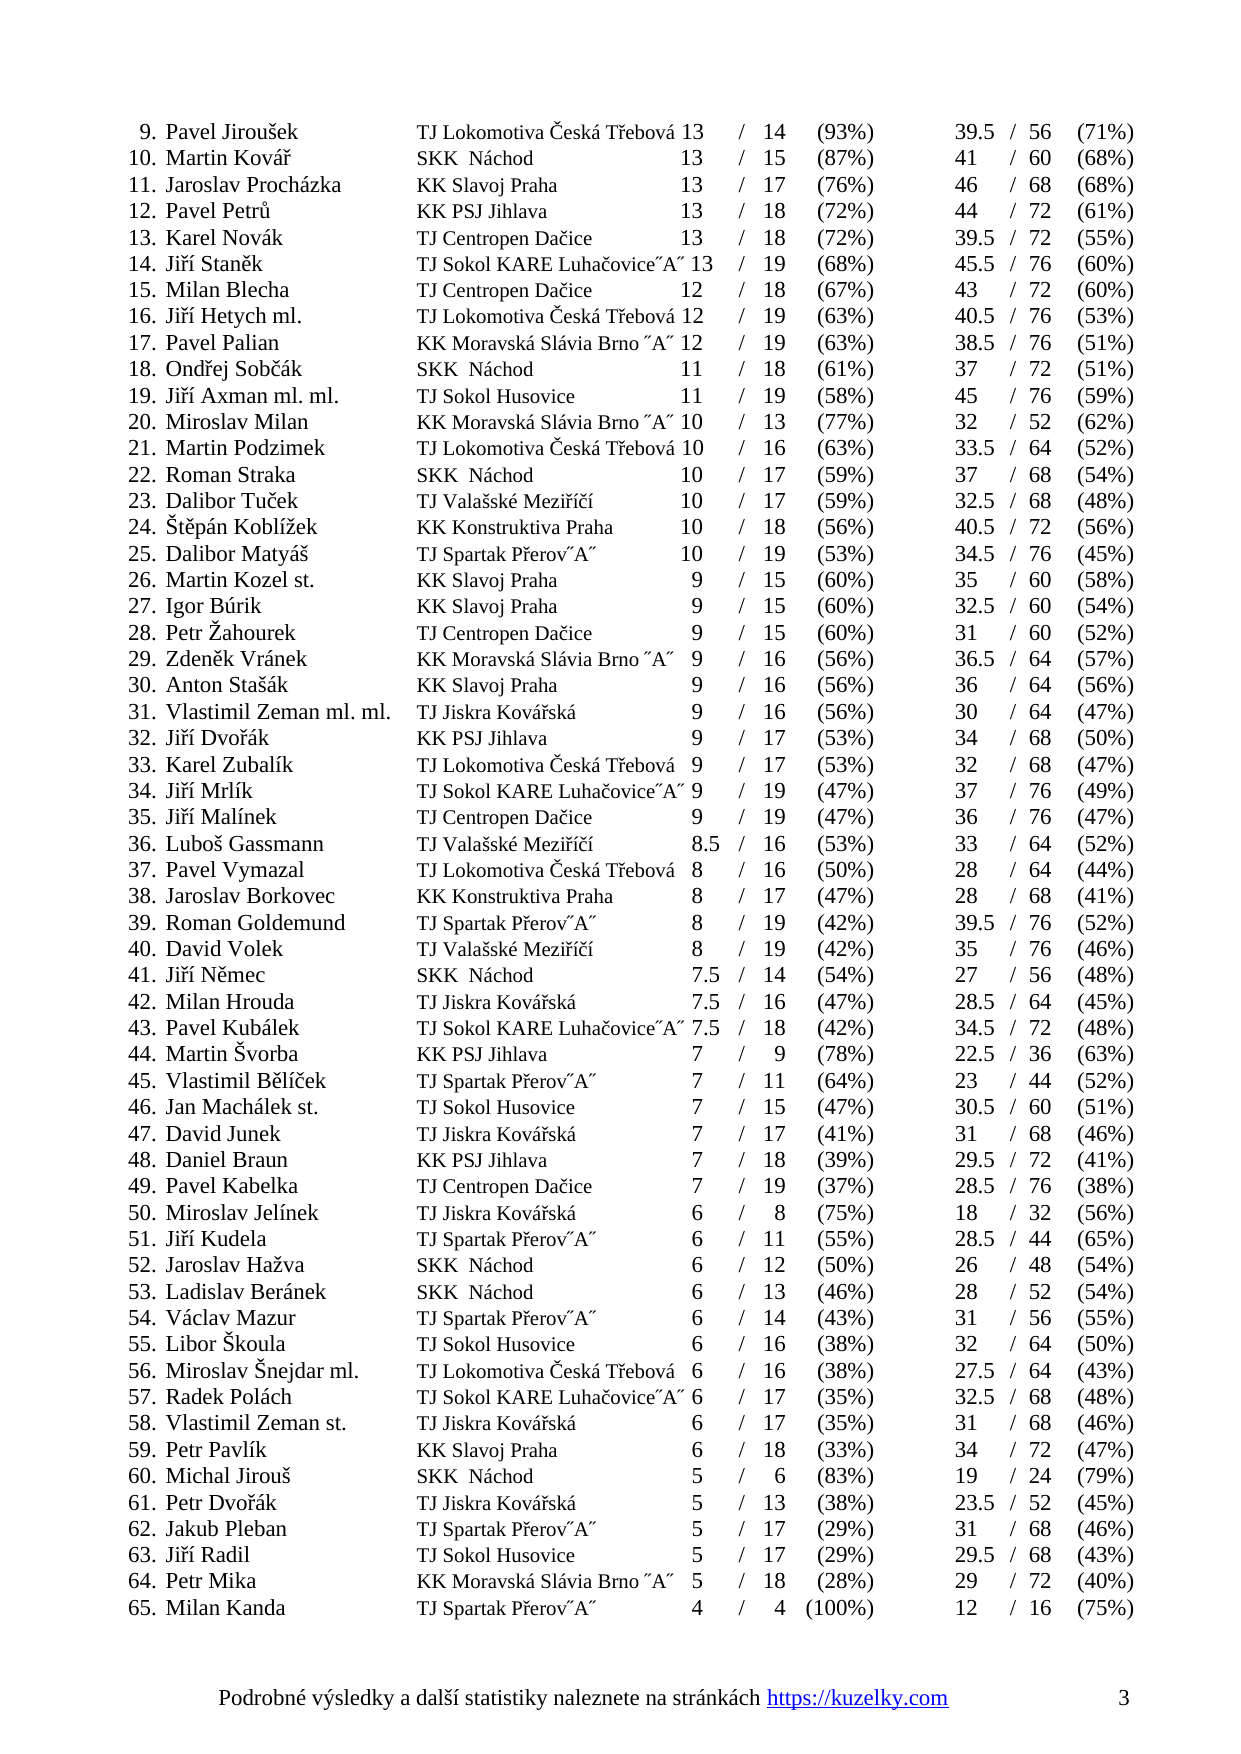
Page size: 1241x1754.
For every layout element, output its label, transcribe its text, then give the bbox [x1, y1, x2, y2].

text 31. Vlastimil Zeman ml. ml. TJ Jiskra Kovářská 9 / 16 (56%) 30 / 64 (47%) [106, 698, 1134, 724]
text 42. Milan Hrouda TJ Jiskra Kovářská 7.5 / 16 (47%) 28.5 / 64 (45%) [106, 988, 1134, 1014]
text 19. Jiří Axman ml. ml. TJ Sokol Husovice 11 / 19 (58%) 45 / 76 (59%) [106, 382, 1134, 408]
text 34. Jiří Mrlík TJ Sokol KARE Luhačovice˝A˝ 9 / 19 (47%) 37 / 76 (49%) [106, 777, 1134, 803]
text 41. Jiří Němec SKK Náchod 7.5 / 14 (54%) 27 / 56 (48%) [106, 961, 1134, 988]
text 10. Martin Kovář SKK Náchod 13 / 15 (87%) 41 / 60 (68%) [106, 144, 1134, 171]
text 11. Jaroslav Procházka KK Slavoj Praha 13 / 17 (76%) 46 / 68 (68%) [106, 171, 1134, 197]
text 27. Igor Búrik KK Slavoj Praha 9 / 15 (60%) 32.5 / 60 (54%) [106, 592, 1134, 619]
text 23. Dalibor Tuček TJ Valašské Meziříčí 10 / 17 (59%) 32.5 / 68 (48%) [106, 487, 1134, 513]
text 17. Pavel Palian KK Moravská Slávia Brno ˝A˝ 12 / 19 (63%) 38.5 / 76 (51%) [106, 329, 1134, 355]
text 18. Ondřej Sobčák SKK Náchod 11 / 18 (61%) 37 / 72 (51%) [106, 355, 1134, 382]
text 52. Jaroslav Hažva SKK Náchod 6 / 12 (50%) 26 / 48 (54%) [106, 1251, 1134, 1278]
text 64. Petr Mika KK Moravská Slávia Brno ˝A˝ 5 / 18 (28%) 29 / 72 (40%) [106, 1568, 1134, 1594]
text 20. Miroslav Milan KK Moravská Slávia Brno ˝A˝ 10 / 13 (77%) 32 / 52 (62%) [106, 408, 1134, 434]
text 47. David Junek TJ Jiskra Kovářská 7 / 17 (41%) 31 / 68 (46%) [106, 1119, 1134, 1146]
text 46. Jan Machálek st. TJ Sokol Husovice 7 / 15 (47%) 30.5 / 60 (51%) [106, 1093, 1134, 1119]
text 36. Luboš Gassmann TJ Valašské Meziříčí 8.5 / 16 (53%) 33 / 64 (52%) [106, 830, 1134, 856]
text 50. Miroslav Jelínek TJ Jiskra Kovářská 6 / 8 (75%) 18 / 32 (56%) [106, 1199, 1134, 1225]
text 54. Václav Mazur TJ Spartak Přerov˝A˝ 6 / 14 (43%) 31 / 56 (55%) [106, 1304, 1134, 1330]
text 25. Dalibor Matyáš TJ Spartak Přerov˝A˝ 10 / 19 (53%) 34.5 / 76 (45%) [106, 540, 1134, 566]
text 61. Petr Dvořák TJ Jiskra Kovářská 5 / 13 (38%) 23.5 / 52 (45%) [106, 1488, 1134, 1515]
text 53. Ladislav Beránek SKK Náchod 6 / 13 (46%) 28 / 52 (54%) [106, 1278, 1134, 1304]
text 40. David Volek TJ Valašské Meziříčí 8 / 19 (42%) 35 / 76 (46%) [106, 935, 1134, 961]
text 35. Jiří Malínek TJ Centropen Dačice 9 / 19 (47%) 36 / 76 (47%) [106, 803, 1134, 830]
text 33. Karel Zubalík TJ Lokomotiva Česká Třebová 9 / 17 (53%) 32 / 68 (47%) [106, 751, 1134, 777]
text 14. Jiří Staněk TJ Sokol KARE Luhačovice˝A˝ 13 / 19 (68%) 45.5 / 76 (60%) [106, 250, 1134, 276]
text 59. Petr Pavlík KK Slavoj Praha 6 / 18 (33%) 34 / 72 (47%) [106, 1436, 1134, 1462]
text 26. Martin Kozel st. KK Slavoj Praha 9 / 15 (60%) 35 / 60 (58%) [106, 566, 1134, 592]
text 12. Pavel Petrů KK PSJ Jihlava 13 / 18 (72%) 44 / 72 (61%) [106, 197, 1134, 223]
text 38. Jaroslav Borkovec KK Konstruktiva Praha 8 / 17 (47%) 28 / 68 (41%) [106, 882, 1134, 909]
text 43. Pavel Kubálek TJ Sokol KARE Luhačovice˝A˝ 7.5 / 18 (42%) 34.5 / 72 (48%) [106, 1014, 1134, 1041]
text 57. Radek Polách TJ Sokol KARE Luhačovice˝A˝ 6 / 17 (35%) 32.5 / 68 (48%) [106, 1383, 1134, 1409]
text 15. Milan Blecha TJ Centropen Dačice 12 / 18 (67%) 43 / 72 (60%) [106, 276, 1134, 303]
text 45. Vlastimil Bělíček TJ Spartak Přerov˝A˝ 7 / 11 (64%) 23 / 44 (52%) [106, 1067, 1134, 1093]
text 16. Jiří Hetych ml. TJ Lokomotiva Česká Třebová 12 / 19 (63%) 40.5 / 76 (53%) [106, 303, 1134, 329]
text 9. Pavel Jiroušek TJ Lokomotiva Česká Třebová 13 / 14 (93%) 39.5 / 56 (71%) [106, 118, 1134, 144]
text 58. Vlastimil Zeman st. TJ Jiskra Kovářská 6 / 17 (35%) 31 / 68 (46%) [106, 1409, 1134, 1436]
text 60. Michal Jirouš SKK Náchod 5 / 6 (83%) 19 / 24 (79%) [106, 1462, 1134, 1488]
text 63. Jiří Radil TJ Sokol Husovice 5 / 17 (29%) 29.5 / 68 (43%) [106, 1541, 1134, 1568]
text 24. Štěpán Koblížek KK Konstruktiva Praha 10 / 18 (56%) 40.5 / 72 (56%) [106, 513, 1134, 540]
text 13. Karel Novák TJ Centropen Dačice 13 / 18 (72%) 39.5 / 72 (55%) [106, 223, 1134, 250]
text 28. Petr Žahourek TJ Centropen Dačice 9 / 15 (60%) 31 / 60 (52%) [106, 619, 1134, 645]
text 62. Jakub Pleban TJ Spartak Přerov˝A˝ 5 / 17 (29%) 31 / 68 (46%) [106, 1515, 1134, 1541]
text 39. Roman Goldemund TJ Spartak Přerov˝A˝ 8 / 19 (42%) 39.5 / 76 (52%) [106, 909, 1134, 935]
text 48. Daniel Braun KK PSJ Jihlava 7 / 18 (39%) 29.5 / 72 (41%) [106, 1146, 1134, 1172]
text 32. Jiří Dvořák KK PSJ Jihlava 9 / 17 (53%) 34 / 68 (50%) [106, 724, 1134, 751]
text 49. Pavel Kabelka TJ Centropen Dačice 7 / 19 (37%) 28.5 / 76 (38%) [106, 1172, 1134, 1199]
text 29. Zdeněk Vránek KK Moravská Slávia Brno ˝A˝ 9 / 16 (56%) 36.5 / 64 (57%) [106, 645, 1134, 672]
text 56. Miroslav Šnejdar ml. TJ Lokomotiva Česká Třebová 6 / 16 (38%) 27.5 / 64 (43%) [106, 1357, 1134, 1383]
text 44. Martin Švorba KK PSJ Jihlava 7 / 9 (78%) 22.5 / 36 (63%) [106, 1041, 1134, 1067]
text 51. Jiří Kudela TJ Spartak Přerov˝A˝ 6 / 11 (55%) 28.5 / 44 (65%) [106, 1225, 1134, 1251]
text 37. Pavel Vymazal TJ Lokomotiva Česká Třebová 8 / 16 (50%) 28 / 64 (44%) [106, 856, 1134, 882]
text 22. Roman Straka SKK Náchod 10 / 17 (59%) 37 / 68 (54%) [106, 461, 1134, 487]
text 65. Milan Kanda TJ Spartak Přerov˝A˝ 4 / 4 (100%) 12 / 16 (75%) [106, 1594, 1134, 1620]
text 55. Libor Škoula TJ Sokol Husovice 6 / 16 (38%) 32 / 64 (50%) [106, 1330, 1134, 1357]
text 30. Anton Stašák KK Slavoj Praha 9 / 16 (56%) 36 / 64 (56%) [106, 672, 1134, 698]
text 21. Martin Podzimek TJ Lokomotiva Česká Třebová 10 / 16 (63%) 33.5 / 64 (52%) [106, 434, 1134, 461]
